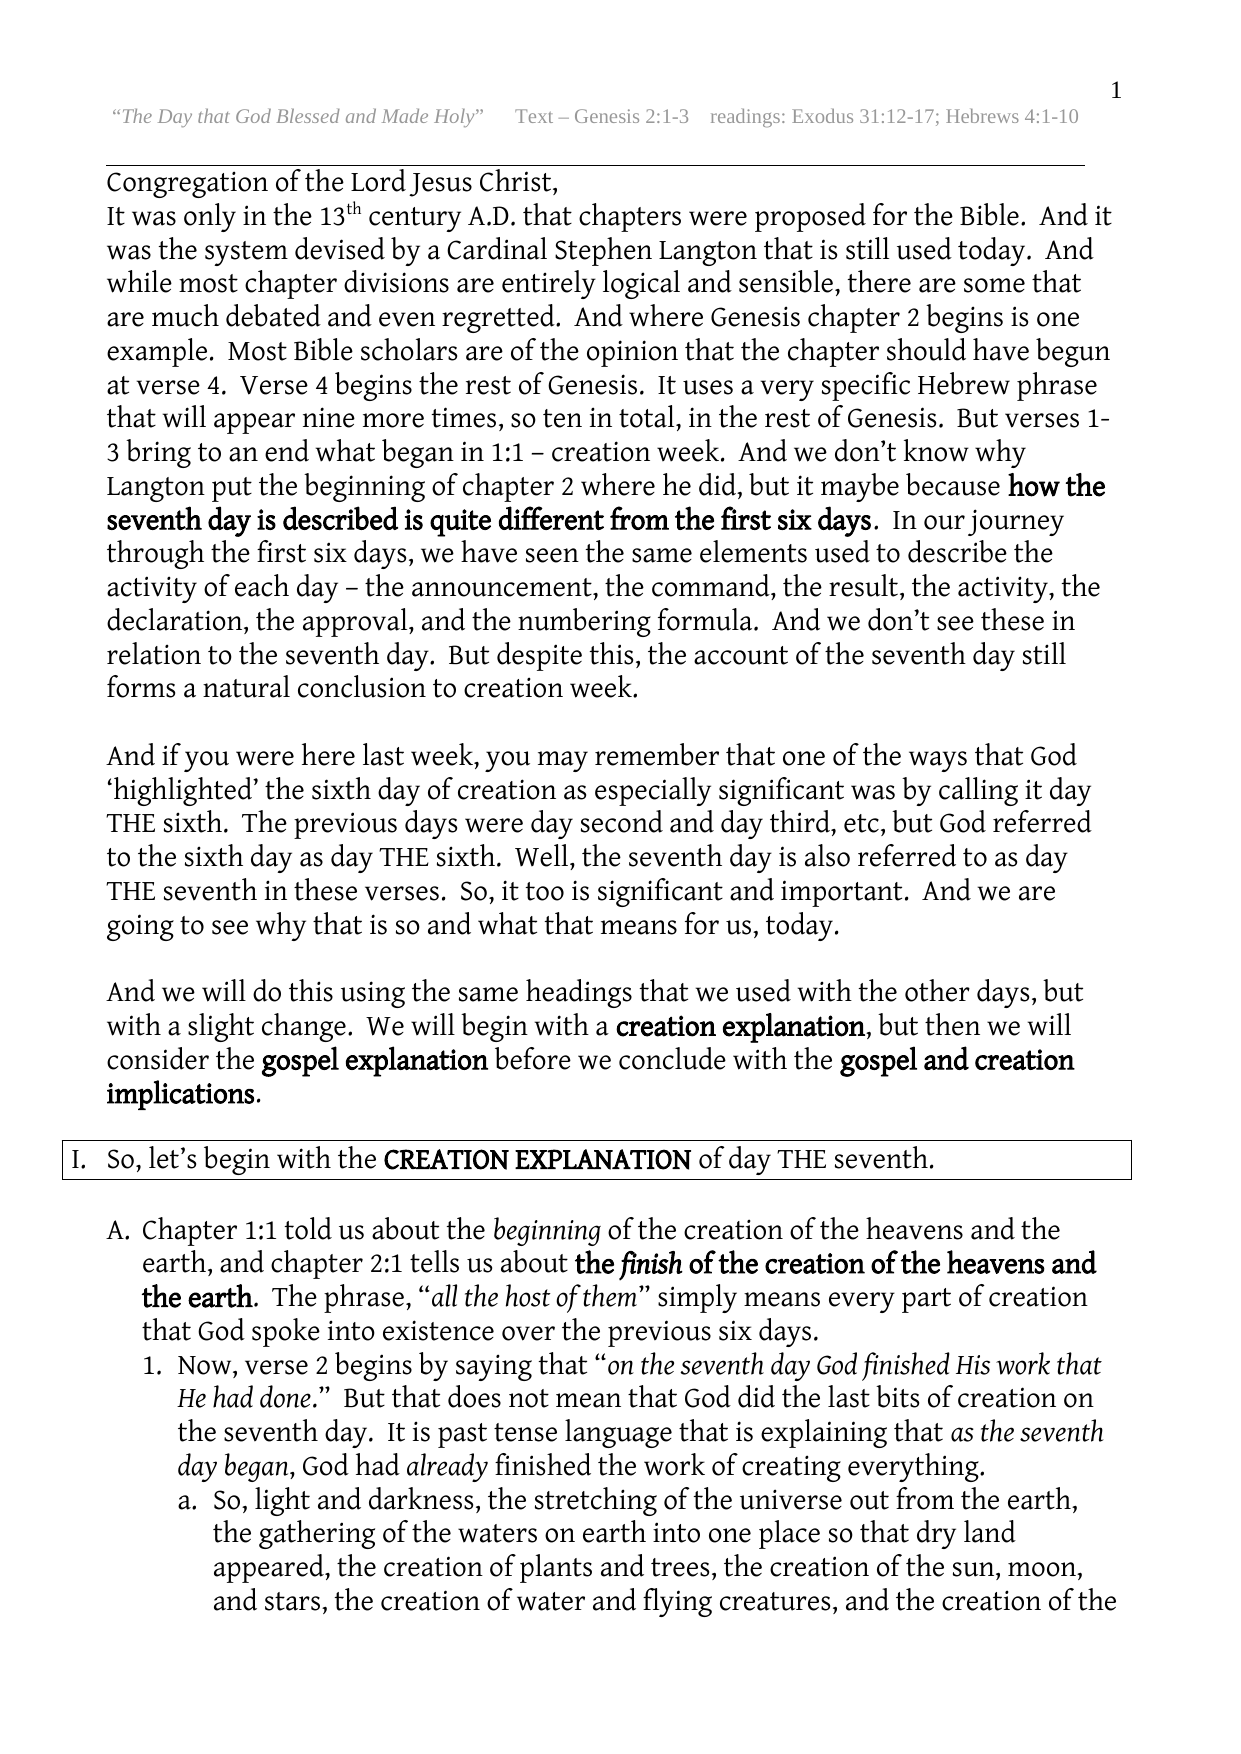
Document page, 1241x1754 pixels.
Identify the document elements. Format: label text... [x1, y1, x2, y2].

list Now, verse 2 begins by saying that “on the seventh day God finished His work that He had done.” But that does not mean that God did the last bits of creation on the seventh day. It is past tense language that is explaining that as the seventh day began, God had already finished the work of creating everything. [142, 1348, 1122, 1483]
text And if you were here last week, you may remember that one of the ways that God ‘highlighted’ the sixth day of creation as especially significant was by calling it day THE sixth. The previous days were day second and day third, etc, but God referred to the sixth day as day THE sixth. Well, the seventh day is also referred to as day THE seventh in these verses. So, it too is significant and important. And we are going to see why that is so and what that means for us, today. [106, 740, 1122, 942]
list So, let’s begin with the Creation Explanation of day THE seventh. [63, 1141, 1131, 1179]
text It was only in the 13th century A.D. that chapters were proposed for the Bible. And it was the system devised by a Cardinal Stephen Langton that is still used today. And while most chapter divisions are entirely logical and sensible, there are some that are much debated and even regretted. And where Genesis chapter 2 begins is one example. Most Bible scholars are of the opinion that the chapter should have begun at verse 4. Verse 4 begins the rest of Genesis. It uses a very specific Hebrew phrase that will appear nine more times, so ten in total, in the rest of Genesis. But verses 1-3 bring to an end what began in 1:1 – creation week. And we don’t know why Langton put the beginning of chapter 2 where he did, but it maybe because how the seventh day is described is quite different from the first six days. In our journey through the first six days, we have seen the same elements used to describe the activity of each day – the announcement, the command, the result, the activity, the declaration, the approval, and the numbering formula. And we don’t see these in relation to the seventh day. But despite this, the account of the seventh day still forms a natural conclusion to creation week. [106, 200, 1122, 706]
list Chapter 1:1 told us about the beginning of the creation of the heavens and the earth, and chapter 2:1 tells us about the finish of the creation of the heavens and the earth. The phrase, “all the host of them” simply means every part of creation that God spoke into existence over the previous six days. [106, 1213, 1122, 1348]
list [177, 1483, 1122, 1618]
text Congregation of the Lord Jesus Christ, [106, 166, 1122, 200]
text And we will do this using the same headings that we used with the other days, but with a slight change. We will begin with a creation explanation, but then we will consider the gospel explanation before we conclude with the gospel and creation implications. [106, 976, 1122, 1111]
